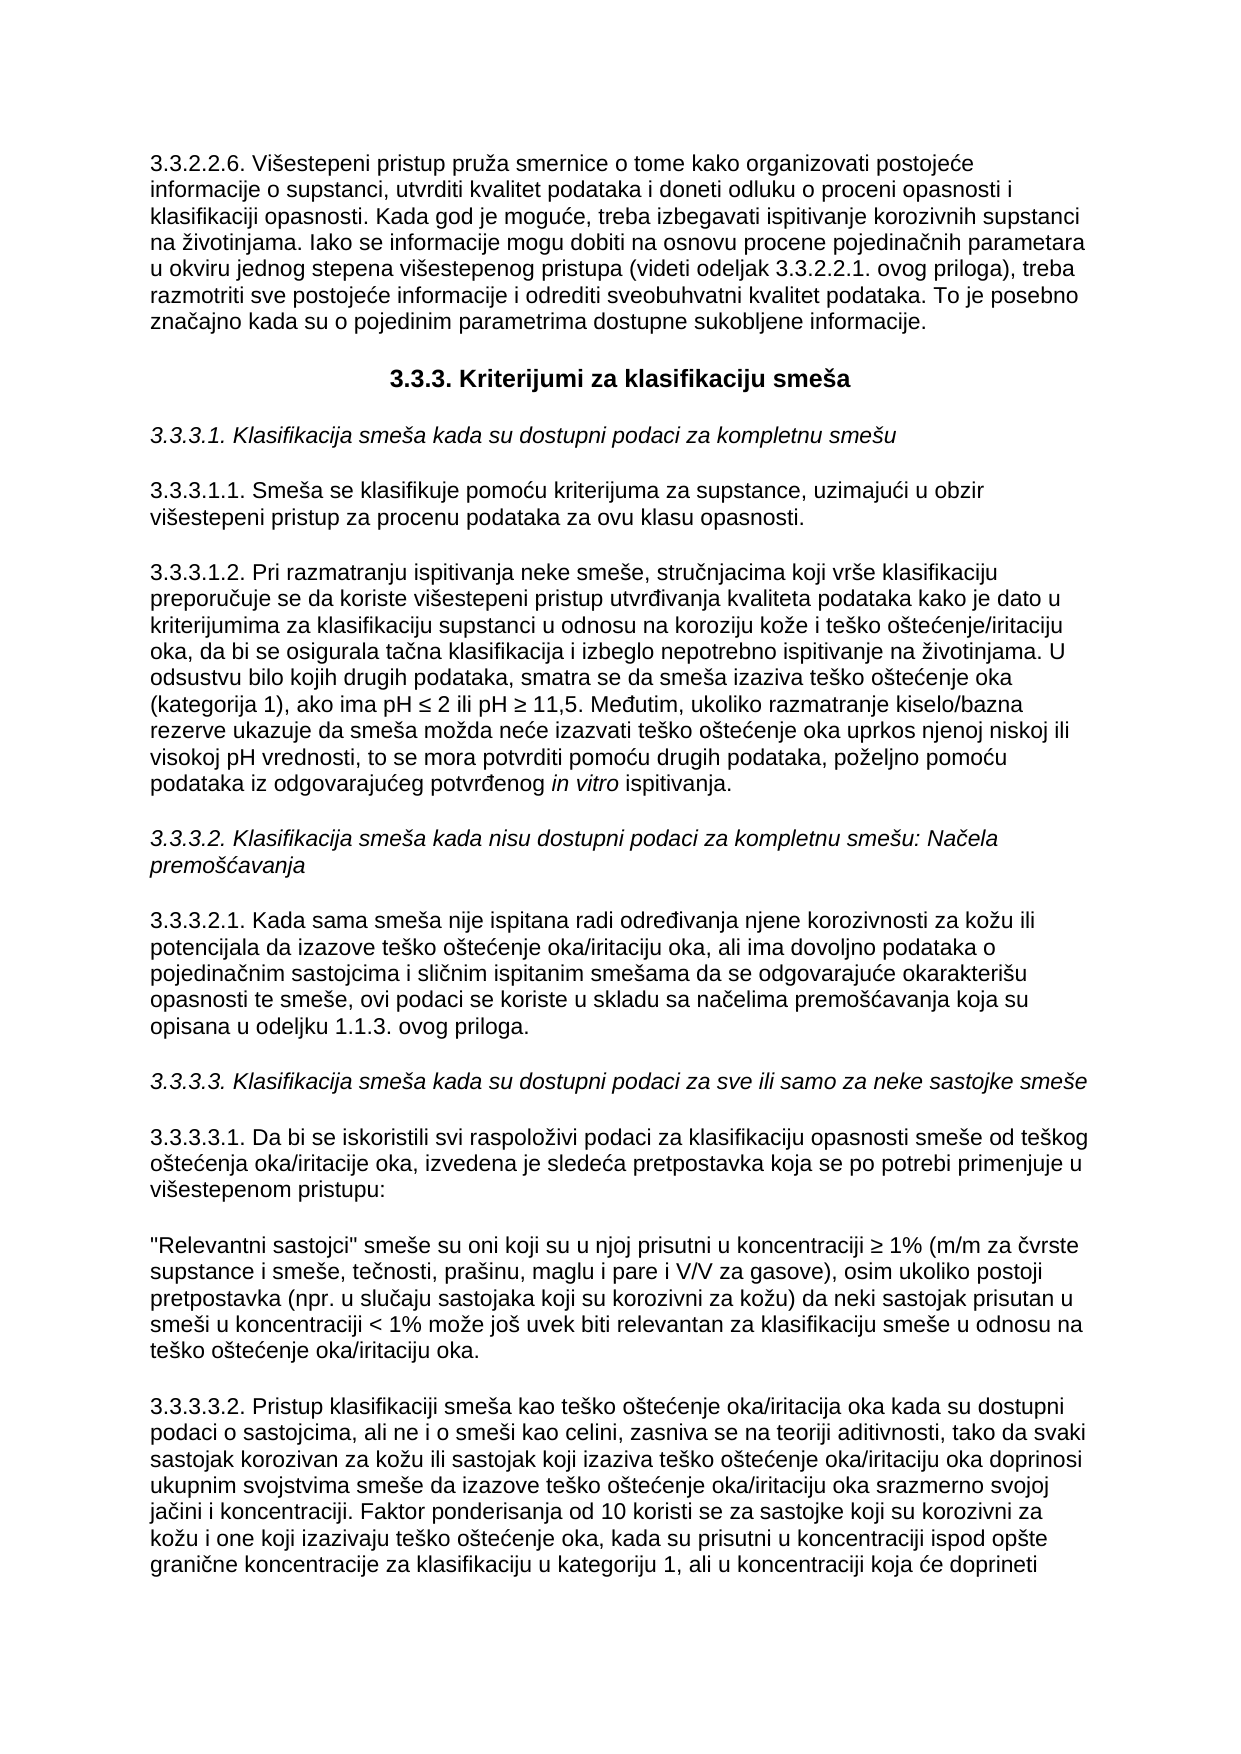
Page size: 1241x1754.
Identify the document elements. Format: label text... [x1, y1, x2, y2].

text 3.3.3.3. Klasifikacija smeša kada su dostupni podaci za sve ili samo za neke sastojke smeše [150, 1068, 1090, 1094]
text 3.3.3. Kriterijumi za klasifikaciju smeša [150, 364, 1090, 392]
text 3.3.3.2. Klasifikacija smeša kada nisu dostupni podaci za kompletnu smešu: Načela premošćavanja [150, 825, 1090, 878]
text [150, 1393, 1090, 1577]
text 3.3.2.2.6. Višestepeni pristup pruža smernice o tome kako organizovati postojeće informacije o supstanci, utvrditi kvalitet podataka i doneti odluku o proceni opasnosti i klasifikaciji opasnosti. Kada god je moguće, treba izbegavati ispitivanje korozivnih supstanci na životinjama. Iako se informacije mogu dobiti na osnovu procene pojedinačnih parametara u okviru jednog stepena višestepenog pristupa (videti odeljak 3.3.2.2.1. ovog priloga), treba razmotriti sve postojeće informacije i odrediti sveobuhvatni kvalitet podataka. To je posebno značajno kada su o pojedinim parametrima dostupne sukobljene informacije. [150, 150, 1090, 334]
text 3.3.3.1.2. Pri razmatranju ispitivanja neke smeše, stručnjacima koji vrše klasifikaciju preporučuje se da koriste višestepeni pristup utvrđivanja kvaliteta podataka kako je dato u kriterijumima za klasifikaciju supstanci u odnosu na koroziju kože i teško oštećenje/iritaciju oka, da bi se osigurala tačna klasifikacija i izbeglo nepotrebno ispitivanje na životinjama. U odsustvu bilo kojih drugih podataka, smatra se da smeša izaziva teško oštećenje oka (kategorija 1), ako ima pH ≤ 2 ili pH ≥ 11,5. Međutim, ukoliko razmatranje kiselo/bazna rezerve ukazuje da smeša možda neće izazvati teško oštećenje oka uprkos njenoj niskoj ili visokoj pH vrednosti, to se mora potvrditi pomoću drugih podataka, poželjno pomoću podataka iz odgovarajućeg potvrđenog in vitro ispitivanja. [150, 559, 1090, 796]
text 3.3.3.3.1. Da bi se iskoristili svi raspoloživi podaci za klasifikaciju opasnosti smeše od teškog oštećenja oka/iritacije oka, izvedena je sledeća pretpostavka koja se po potrebi primenjuje u višestepenom pristupu: [150, 1124, 1090, 1203]
text "Relevantni sastojci" smeše su oni koji su u njoj prisutni u koncentraciji ≥ 1% (m/m za čvrste supstance i smeše, tečnosti, prašinu, maglu i pare i V/V za gasove), osim ukoliko postoji pretpostavka (npr. u slučaju sastojaka koji su korozivni za kožu) da neki sastojak prisutan u smeši u koncentraciji ˂ 1% može još uvek biti relevantan za klasifikaciju smeše u odnosu na teško oštećenje oka/iritaciju oka. [150, 1232, 1090, 1364]
text 3.3.3.2.1. Kada sama smeša nije ispitana radi određivanja njene korozivnosti za kožu ili potencijala da izazove teško oštećenje oka/iritaciju oka, ali ima dovoljno podataka o pojedinačnim sastojcima i sličnim ispitanim smešama da se odgovarajuće okarakterišu opasnosti te smeše, ovi podaci se koriste u skladu sa načelima premošćavanja koja su opisana u odeljku 1.1.3. ovog priloga. [150, 907, 1090, 1039]
text 3.3.3.1. Klasifikacija smeša kada su dostupni podaci za kompletnu smešu [150, 422, 1090, 448]
text 3.3.3.1.1. Smeša se klasifikuje pomoću kriterijuma za supstance, uzimajući u obzir višestepeni pristup za procenu podataka za ovu klasu opasnosti. [150, 477, 1090, 530]
